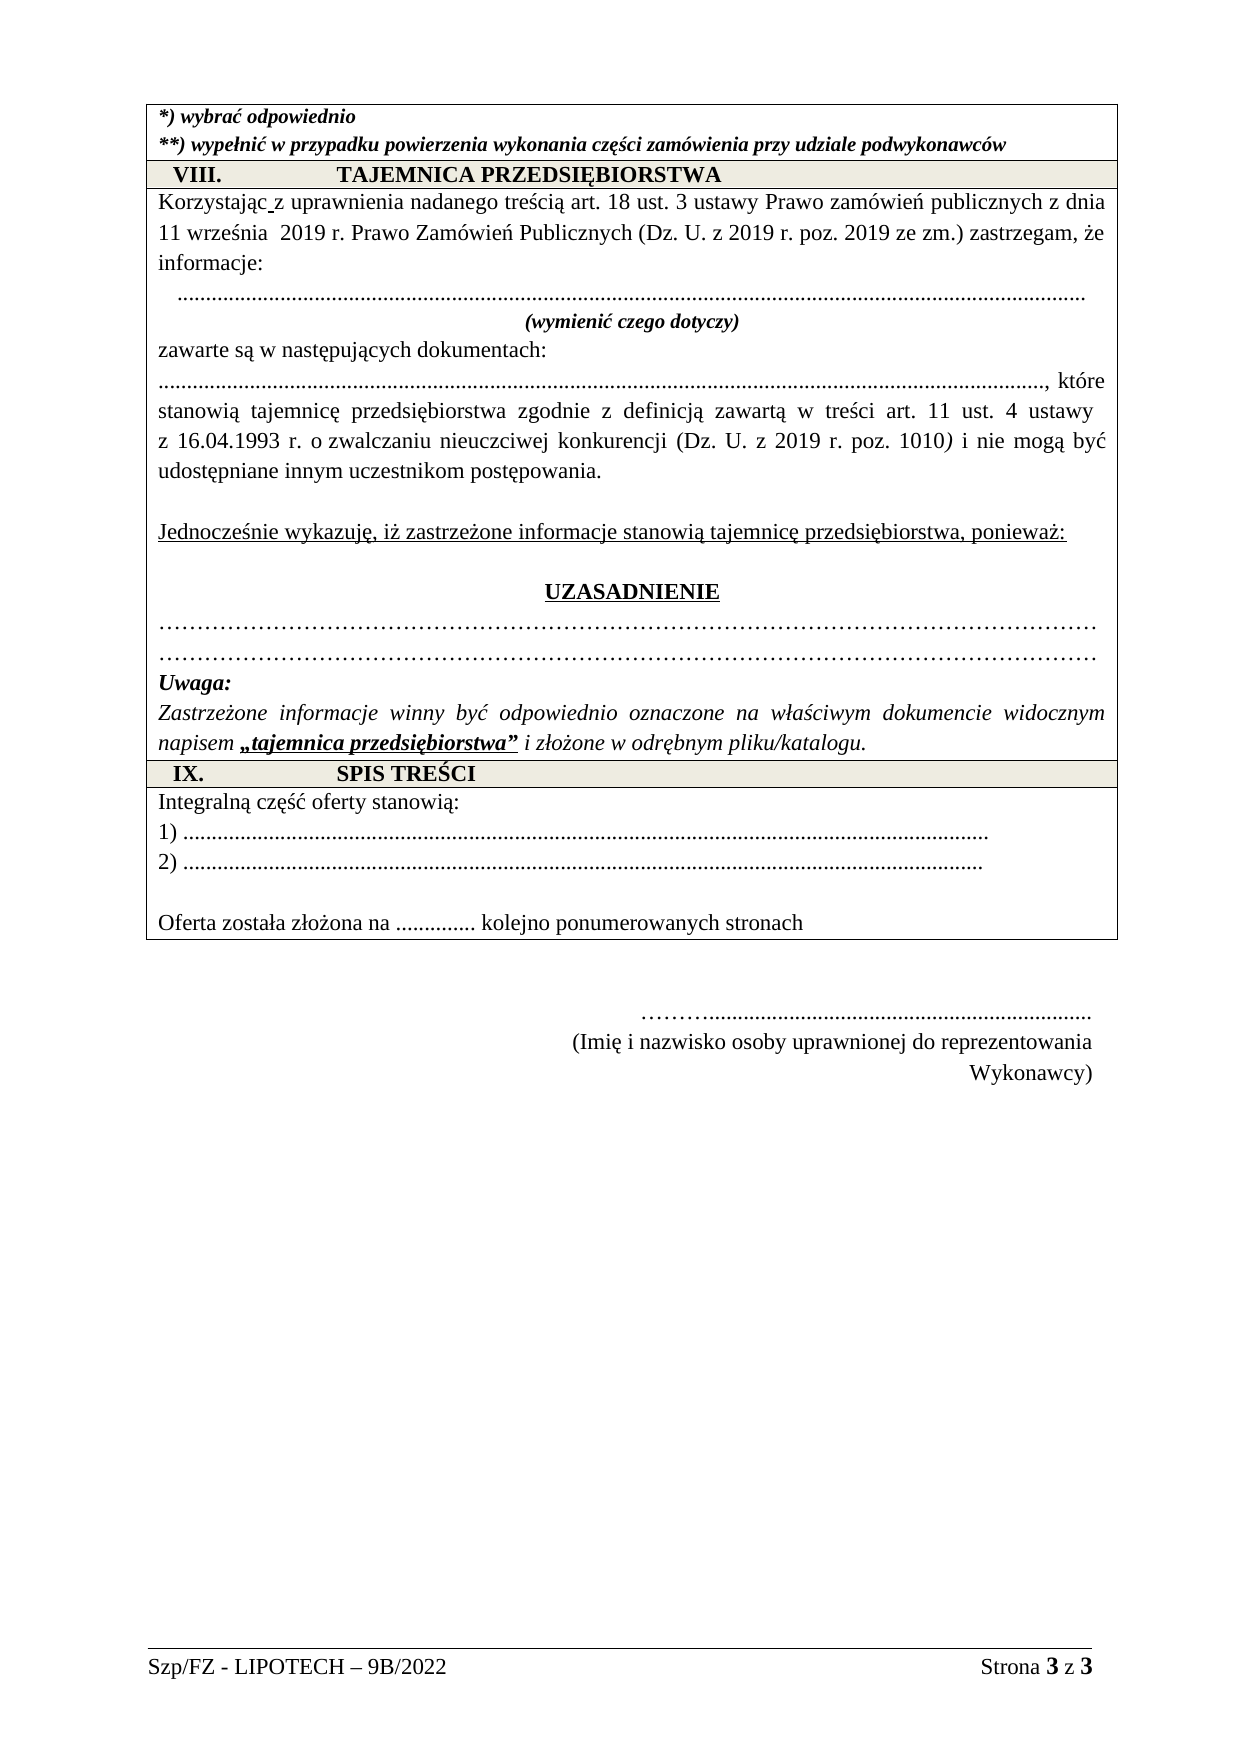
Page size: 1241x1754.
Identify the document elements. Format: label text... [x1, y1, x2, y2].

table_cell Korzystając z uprawnienia nadanego treścią art. 18 ust. 3 ustawy Prawo zamówień publicznych z dnia 11 września 2019 r. Prawo Zamówień Publicznych (Dz. U. z 2019 r. poz. 2019 ze zm.) zastrzegam, że informacje: ............................................................................................................................................................... (wymienić czego dotyczy) zawarte są w następujących dokumentach: ..........................................................................................................................................................., które stanowią tajemnicę przedsiębiorstwa zgodnie z definicją zawartą w treści art. 11 ust. 4 ustawy z 16.04.1993 r. o zwalczaniu nieuczciwej konkurencji (Dz. U. z 2019 r. poz. 1010) i nie mogą być udostępniane innym uczestnikom postępowania. Jednocześnie wykazuję, iż zastrzeżone informacje stanowią tajemnicę przedsiębiorstwa, ponieważ: UZASADNIENIE …………………………………………………………………………………………………………… …………………………………………………………………………………………………………… Uwaga: Zastrzeżone informacje winny być odpowiednio oznaczone na właściwym dokumencie widocznym napisem „tajemnica przedsiębiorstwa” i złożone w odrębnym pliku/katalogu. [147, 189, 1117, 759]
table_cell SPIS TREŚCI [147, 761, 1117, 787]
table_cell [147, 105, 1117, 160]
text ………................................................................... [148, 998, 1092, 1024]
text (Imię i nazwisko osoby uprawnionej do reprezentowania [148, 1028, 1092, 1055]
text Wykonawcy) [148, 1059, 1092, 1085]
table_cell TAJEMNICA PRZEDSIĘBIORSTWA [147, 161, 1117, 187]
table_cell Integralną część oferty stanowią: 1) ............................................................................................................................................. 2) ............................................................................................................................................ Oferta została złożona na .............. kolejno ponumerowanych stronach [147, 788, 1117, 939]
